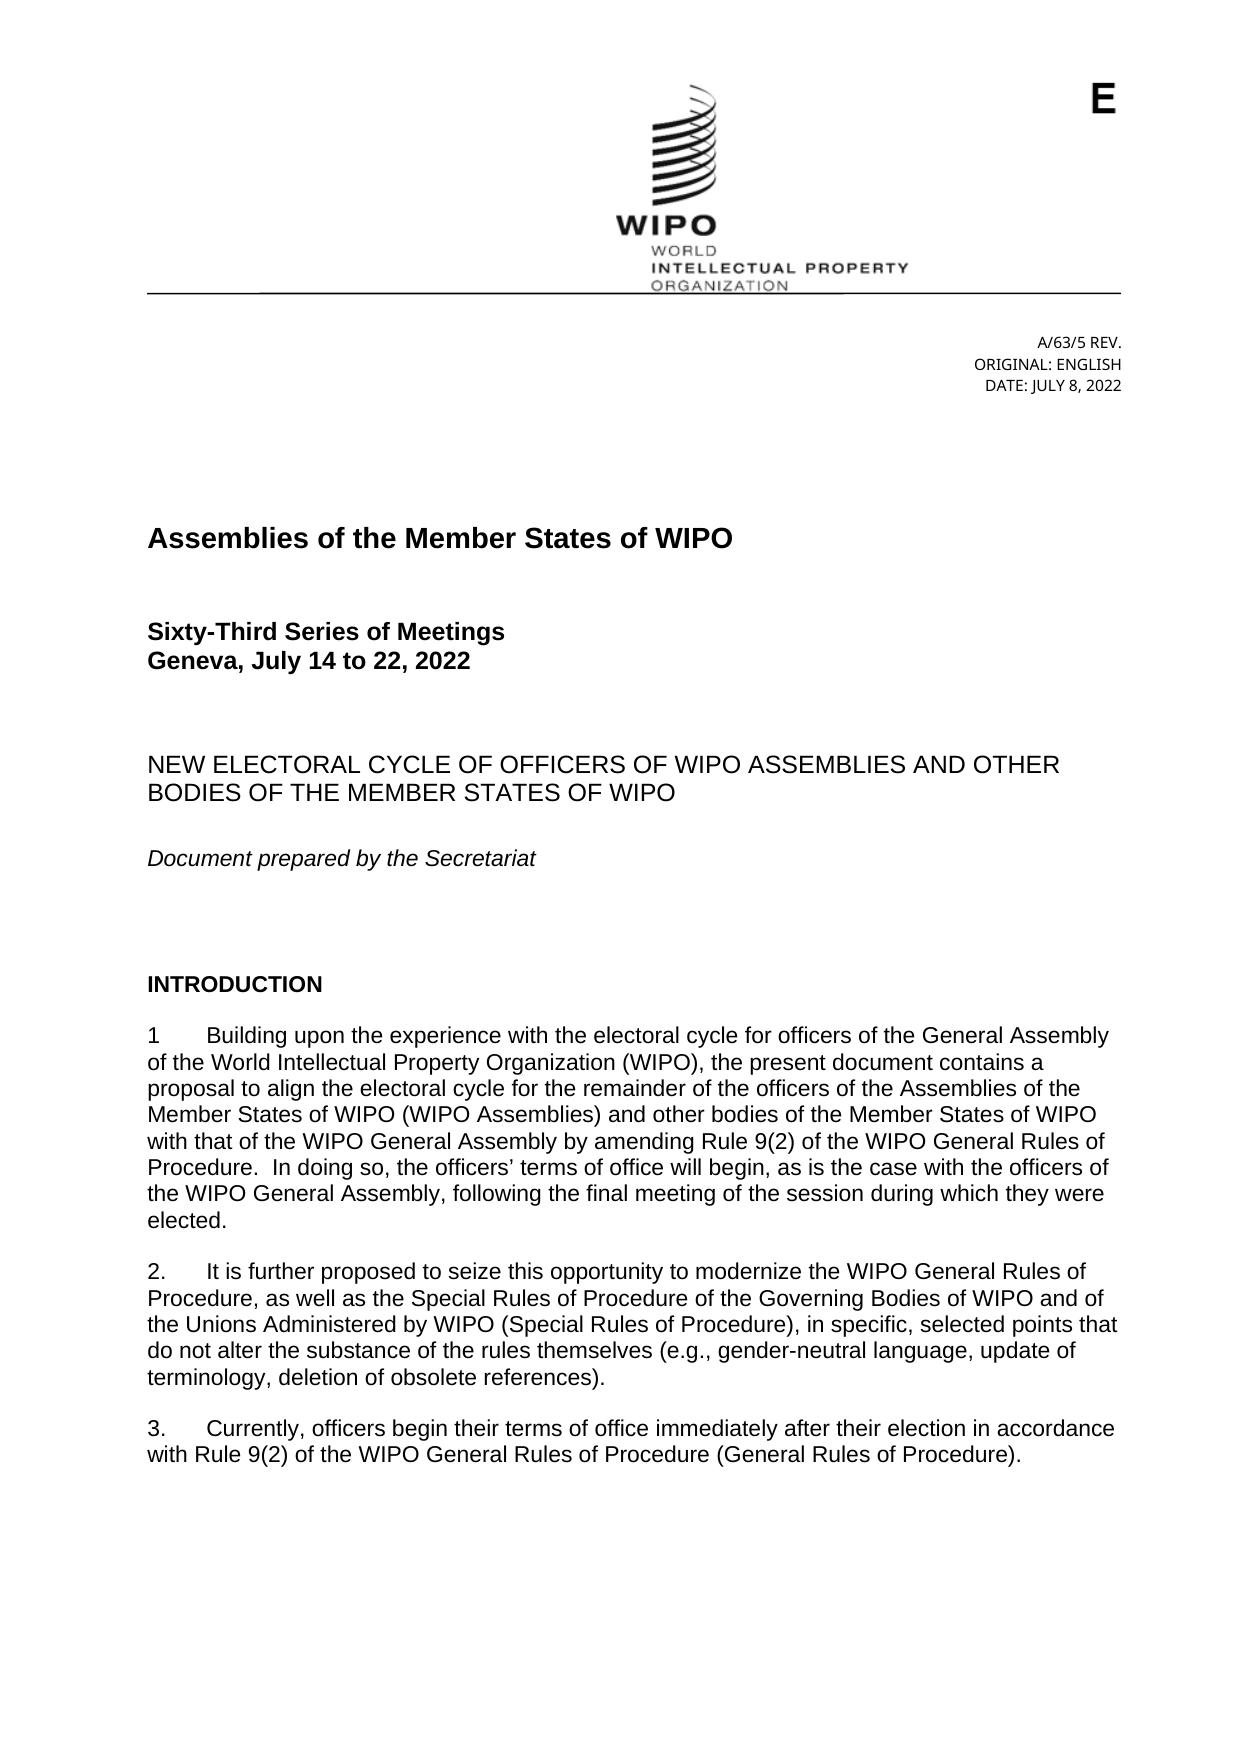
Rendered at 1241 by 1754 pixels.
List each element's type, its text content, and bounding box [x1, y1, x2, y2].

text DATE: july 8, 2022 [147, 375, 1122, 396]
text A/63/5 Rev. [147, 332, 1122, 353]
text Building upon the experience with the electoral cycle for officers of the General Assembly of the World Intellectual Property Organization (WIPO), the present document contains a proposal to align the electoral cycle for the remainder of the officers of the Assemblies of the Member States of WIPO (WIPO Assemblies) and other bodies of the Member States of WIPO with that of the WIPO General Assembly by amending Rule 9(2) of the WIPO General Rules of Procedure. In doing so, the officers’ terms of office will begin, as is the case with the officers of the WIPO General Assembly, following the final meeting of the session during which they were elected. [147, 1022, 1122, 1233]
text Assemblies of the Member States of WIPO [147, 521, 1122, 554]
list It is further proposed to seize this opportunity to modernize the WIPO General Rules of Procedure, as well as the Special Rules of Procedure of the Governing Bodies of WIPO and of the Unions Administered by WIPO (Special Rules of Procedure), in specific, selected points that do not alter the substance of the rules themselves (e.g., gender-neutral language, update of terminology, deletion of obsolete references). [147, 1258, 1122, 1390]
text Document prepared by the Secretariat [147, 844, 1122, 871]
list Currently, officers begin their terms of office immediately after their election in accordance with Rule 9(2) of the WIPO General Rules of Procedure (General Rules of Procedure). [147, 1415, 1122, 1468]
subtitle introduction [147, 971, 1122, 997]
text Geneva, July 14 to 22, 2022 [147, 646, 1122, 674]
text ORIGINAL: ENGLISH [147, 353, 1122, 375]
text Sixty-Third Series of Meetings [147, 617, 1122, 646]
text NEW ELECTORAL CYCLE OF OFFICERS OF WIPO ASSEMBLIES AND OTHER BODIES of the Member States of WIPO [147, 749, 1122, 807]
picture [615, 78, 1122, 294]
